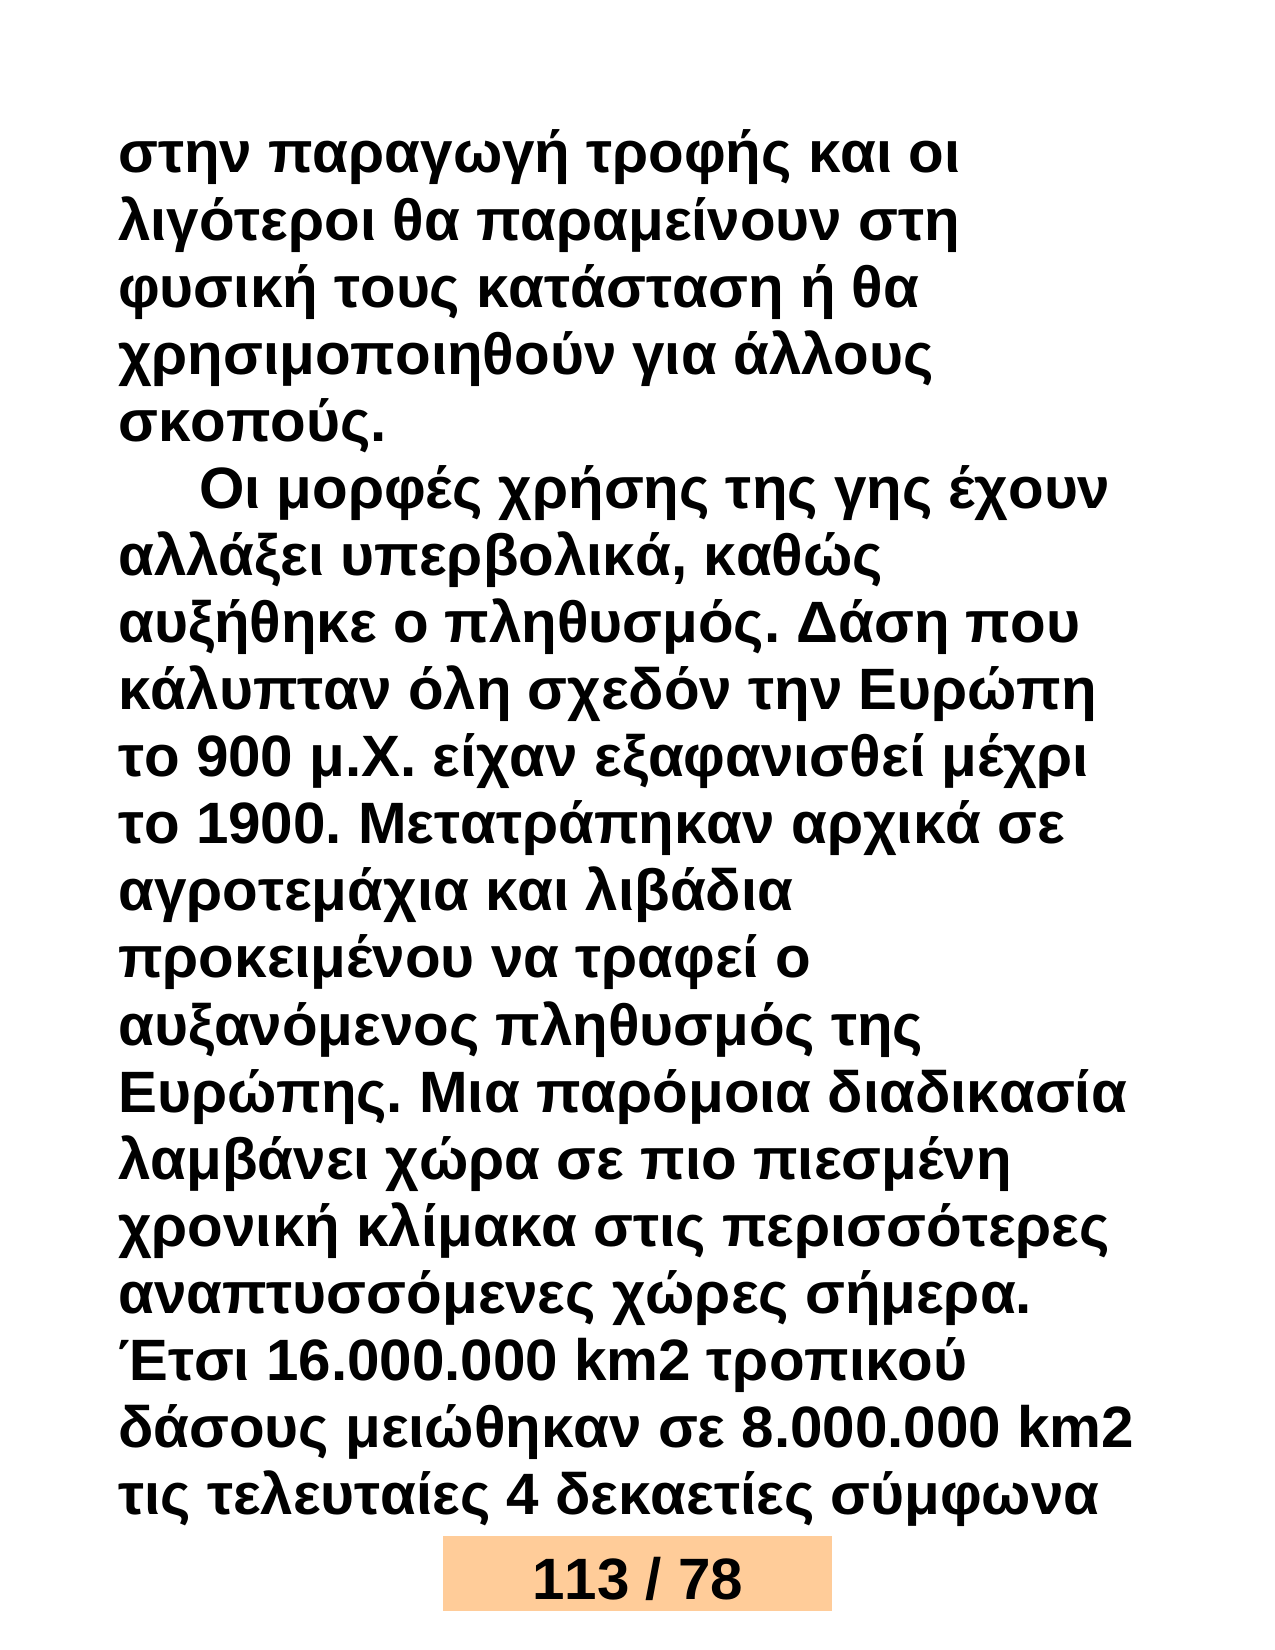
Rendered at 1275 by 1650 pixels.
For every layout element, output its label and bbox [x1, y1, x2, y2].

text [118, 118, 1157, 1527]
